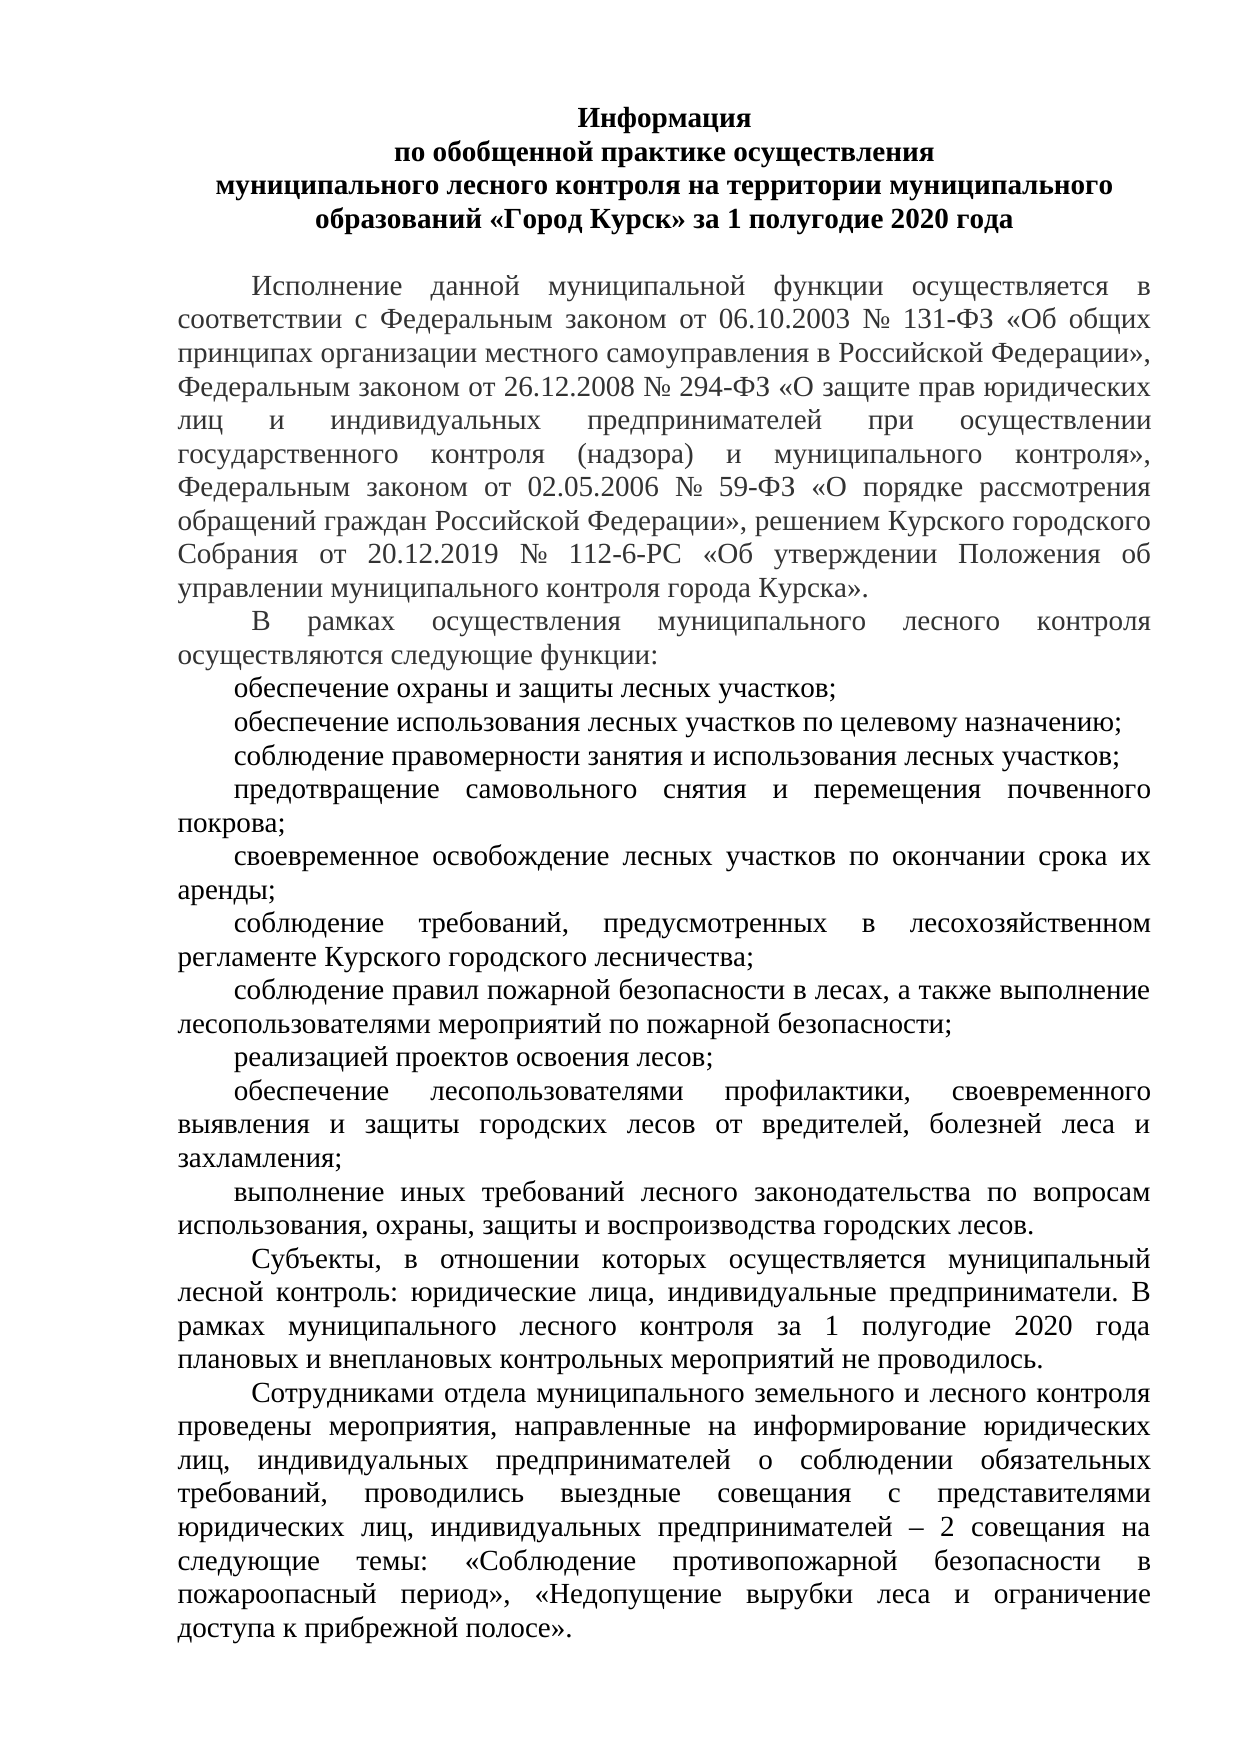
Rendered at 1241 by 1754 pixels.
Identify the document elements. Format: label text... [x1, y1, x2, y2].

text обеспечение охраны и защиты лесных участков; [177, 671, 1152, 704]
text обеспечение лесопользователями профилактики, своевременного выявления и защиты городских лесов от вредителей, болезней леса и захламления; [177, 1073, 1152, 1174]
text соблюдение правил пожарной безопасности в лесах, а также выполнение лесопользователями мероприятий по пожарной безопасности; [177, 972, 1152, 1039]
text обеспечение использования лесных участков по целевому назначению; [177, 704, 1152, 738]
text реализацией проектов освоения лесов; [177, 1039, 1152, 1073]
text выполнение иных требований лесного законодательства по вопросам использования, охраны, защиты и воспроизводства городских лесов. [177, 1174, 1152, 1241]
text по обобщенной практике осуществления [177, 134, 1152, 167]
text муниципального лесного контроля на территории муниципального образований «Город Курск» за 1 полугодие 2020 года [177, 167, 1152, 234]
text Информация [177, 100, 1152, 134]
text Сотрудниками отдела муниципального земельного и лесного контроля проведены мероприятия, направленные на информирование юридических лиц, индивидуальных предпринимателей о соблюдении обязательных требований, проводились выездные совещания с представителями юридических лиц, индивидуальных предпринимателей – 2 совещания на следующие темы: «Соблюдение противопожарной безопасности в пожароопасный период», «Недопущение вырубки леса и ограничение доступа к прибрежной полосе». [177, 1375, 1152, 1643]
text В рамках осуществления муниципального лесного контроля осуществляются следующие функции: [177, 603, 1152, 671]
text Исполнение данной муниципальной функции осуществляется в соответствии с Федеральным законом от 06.10.2003 № 131-ФЗ «Об общих принципах организации местного самоуправления в Российской Федерации», Федеральным законом от 26.12.2008 № 294-ФЗ «О защите прав юридических лиц и индивидуальных предпринимателей при осуществлении государственного контроля (надзора) и муниципального контроля», Федеральным законом от 02.05.2006 № 59-ФЗ «О порядке рассмотрения обращений граждан Российской Федерации», решением Курского городского Собрания от 20.12.2019 № 112-6-РС «Об утверждении Положения об управлении муниципального контроля города Курска». [177, 268, 1152, 603]
text предотвращение самовольного снятия и перемещения почвенного покрова; [177, 771, 1152, 838]
text соблюдение правомерности занятия и использования лесных участков; [177, 738, 1152, 771]
text соблюдение требований, предусмотренных в лесохозяйственном регламенте Курского городского лесничества; [177, 905, 1152, 972]
text Субъекты, в отношении которых осуществляется муниципальный лесной контроль: юридические лица, индивидуальные предприниматели. В рамках муниципального лесного контроля за 1 полугодие 2020 года плановых и внеплановых контрольных мероприятий не проводилось. [177, 1241, 1152, 1375]
text своевременное освобождение лесных участков по окончании срока их аренды; [177, 838, 1152, 905]
